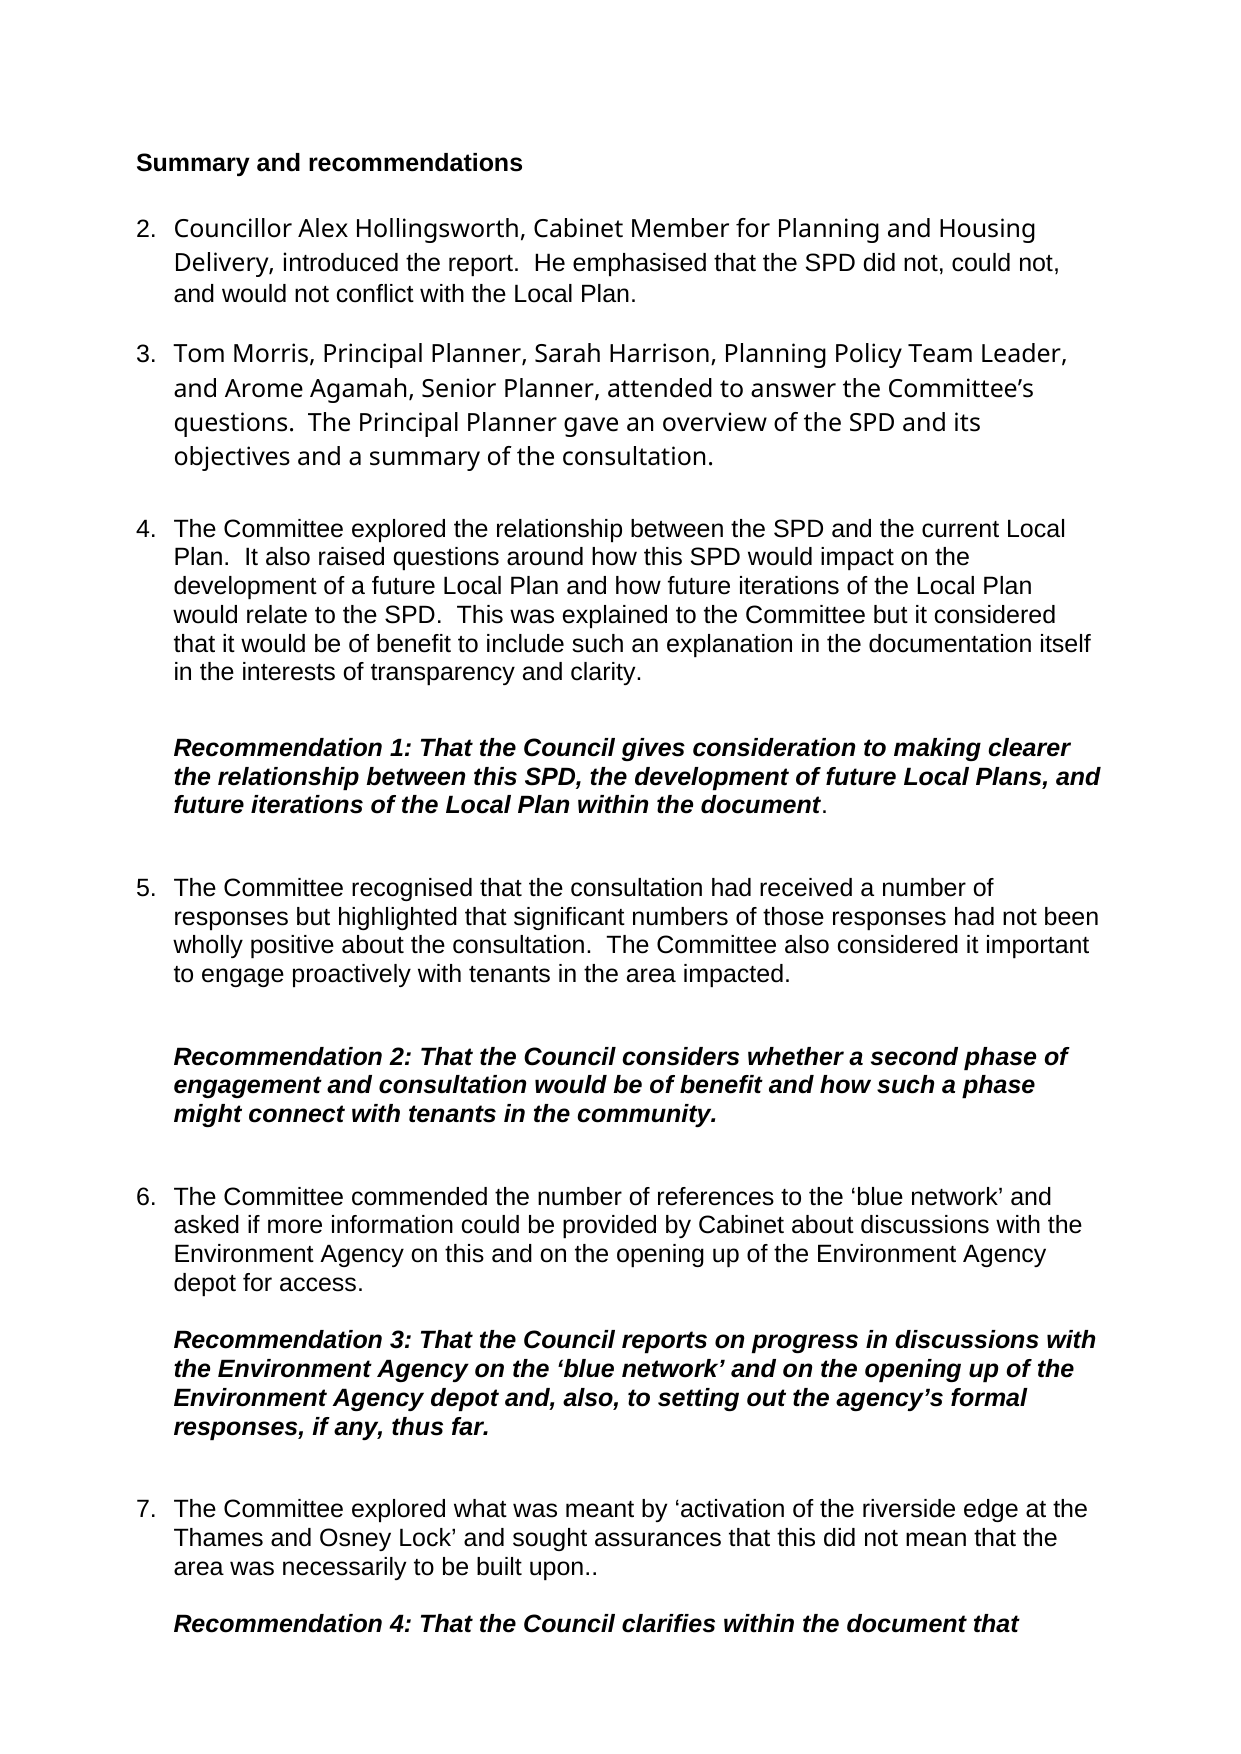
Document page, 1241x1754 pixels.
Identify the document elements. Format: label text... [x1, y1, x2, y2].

list Councillor Alex Hollingsworth, Cabinet Member for Planning and Housing Delivery, introduced the report. He emphasised that the SPD did not, could not, and would not conflict with the Local Plan. [136, 211, 1104, 307]
text Recommendation 2: That the Council considers whether a second phase of engagement and consultation would be of benefit and how such a phase might connect with tenants in the community. [173, 1041, 1104, 1128]
subtitle Summary and recommendations [136, 148, 1104, 176]
list The Committee commended the number of references to the ‘blue network’ and asked if more information could be provided by Cabinet about discussions with the Environment Agency on this and on the opening up of the Environment Agency depot for access. Recommendation 3: That the Council reports on progress in discussions with the Environment Agency on the ‘blue network’ and on the opening up of the Environment Agency depot and, also, to setting out the agency’s formal responses, if any, thus far. [136, 1181, 1104, 1440]
list The Committee recognised that the consultation had received a number of responses but highlighted that significant numbers of those responses had not been wholly positive about the consultation. The Committee also considered it important to engage proactively with tenants in the area impacted. [136, 873, 1104, 988]
text Recommendation 1: That the Council gives consideration to making clearer the relationship between this SPD, the development of future Local Plans, and future iterations of the Local Plan within the document. [173, 733, 1104, 819]
list Tom Morris, Principal Planner, Sarah Harrison, Planning Policy Team Leader, and Arome Agamah, Senior Planner, attended to answer the Committee’s questions. The Principal Planner gave an overview of the SPD and its objectives and a summary of the consultation. [136, 336, 1104, 472]
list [136, 1494, 1104, 1638]
list The Committee explored the relationship between the SPD and the current Local Plan. It also raised questions around how this SPD would impact on the development of a future Local Plan and how future iterations of the Local Plan would relate to the SPD. This was explained to the Committee but it considered that it would be of benefit to include such an explanation in the documentation itself in the interests of transparency and clarity. [136, 514, 1104, 686]
